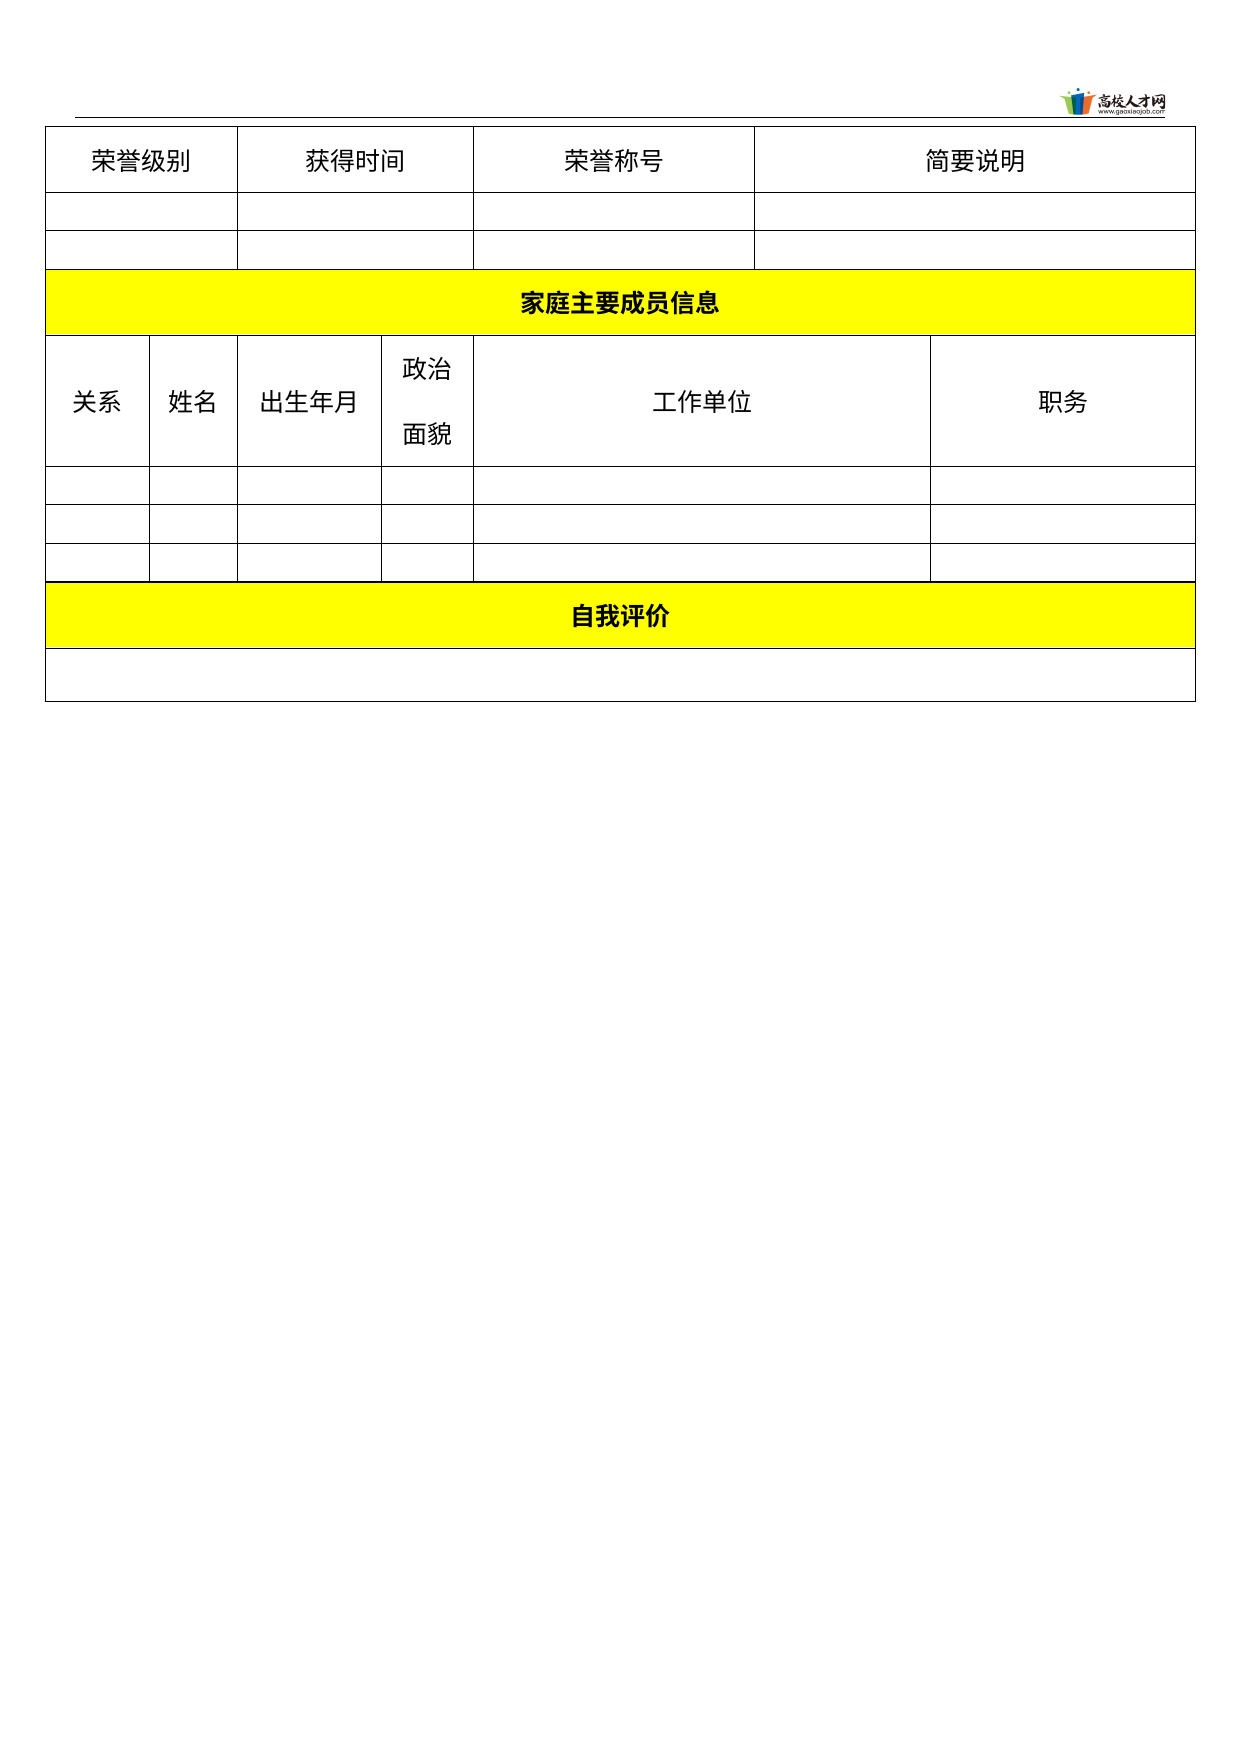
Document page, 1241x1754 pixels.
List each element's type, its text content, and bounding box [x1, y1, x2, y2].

table_cell [474, 231, 754, 268]
table_cell 职务 [931, 336, 1195, 466]
table_cell [931, 544, 1195, 581]
table_cell [46, 544, 149, 581]
table_cell [46, 467, 149, 504]
table_cell 自我评价 [46, 583, 1195, 647]
table_cell [474, 193, 754, 230]
table_cell [474, 544, 930, 581]
table_cell [931, 467, 1195, 504]
table_cell [755, 193, 1195, 230]
table_cell [931, 505, 1195, 543]
table_cell [238, 231, 473, 268]
table_cell 获得时间 [238, 127, 473, 192]
table_cell [46, 649, 1195, 701]
table_cell [238, 505, 381, 543]
table_cell 出生年月 [238, 336, 381, 466]
table_cell [474, 467, 930, 504]
table_cell 家庭主要成员信息 [46, 270, 1195, 334]
table_cell 姓名 [150, 336, 237, 466]
table_cell [238, 544, 381, 581]
table_cell [46, 193, 237, 230]
table_cell 荣誉级别 [46, 127, 237, 192]
table_cell [150, 467, 237, 504]
table_cell [382, 544, 473, 581]
table_cell [474, 505, 930, 543]
table_cell [238, 193, 473, 230]
table_cell [46, 505, 149, 543]
table_cell [238, 467, 381, 504]
table_cell 政治面貌 [382, 336, 473, 466]
table_cell [150, 505, 237, 543]
table_cell [46, 231, 237, 268]
table_cell [382, 505, 473, 543]
picture [1059, 88, 1166, 115]
table_cell 简要说明 [755, 127, 1195, 192]
table_cell 工作单位 [474, 336, 930, 466]
table_cell [150, 544, 237, 581]
table_cell 荣誉称号 [474, 127, 754, 192]
table_cell 关系 [46, 336, 149, 466]
table_cell [755, 231, 1195, 268]
table_cell [382, 467, 473, 504]
